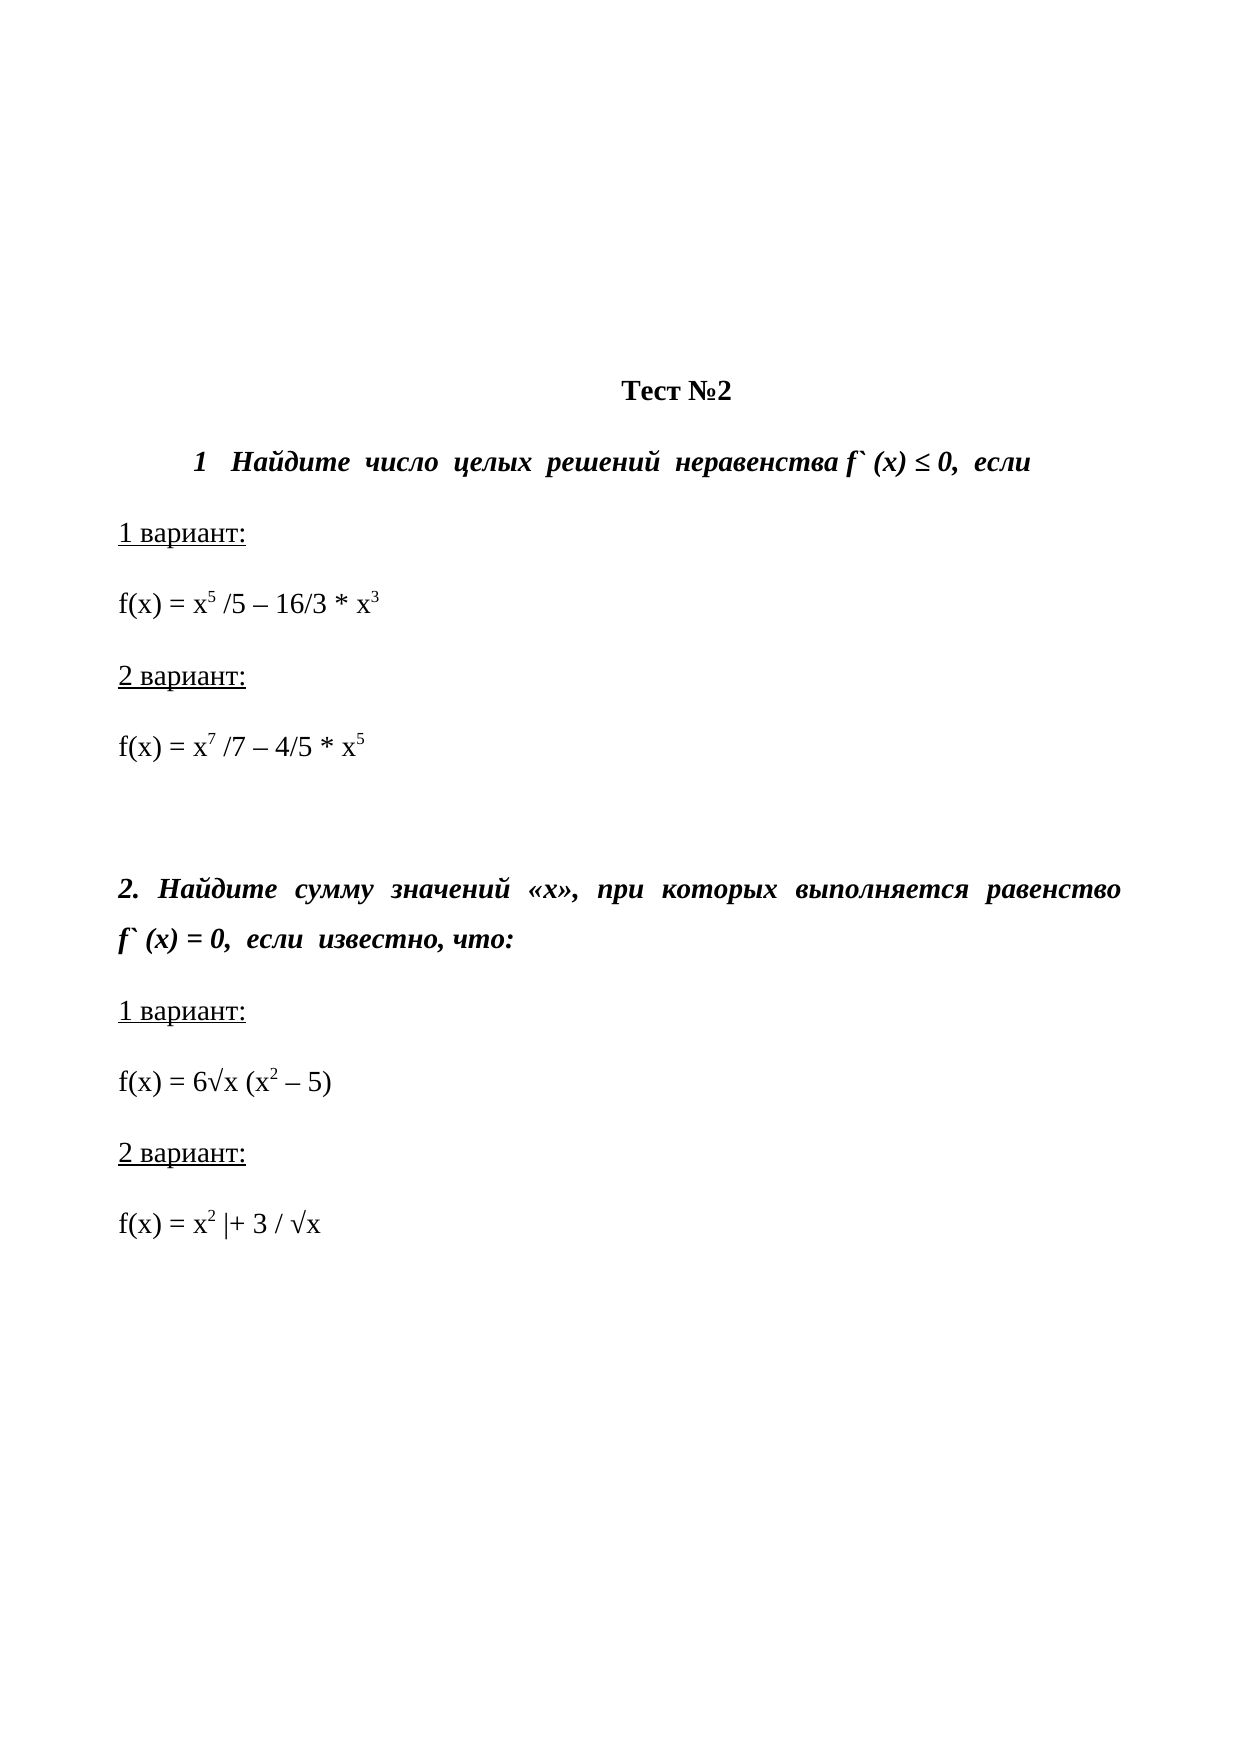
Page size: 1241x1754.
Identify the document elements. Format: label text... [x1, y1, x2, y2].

text f(x) = 6√x (x2 – 5) [118, 1064, 1122, 1097]
text f(x) = x7 /7 – 4/5 * x5 [118, 729, 1122, 762]
text 2. Найдите сумму значений «x», при которых выполняется равенство f` (x) = 0, если известно, что: [118, 871, 1122, 955]
text 1 вариант: [118, 516, 1122, 549]
text 2 вариант: [118, 1135, 1122, 1168]
list Найдите число целых решений неравенства f` (x) ≤ 0, если [193, 444, 1122, 478]
text f(x) = x2 |+ 3 / √x [118, 1206, 1122, 1240]
text Тест №2 [231, 373, 1122, 407]
text 2 вариант: [118, 658, 1122, 691]
text 1 вариант: [118, 993, 1122, 1026]
text f(x) = x5 /5 – 16/3 * x3 [118, 587, 1122, 620]
